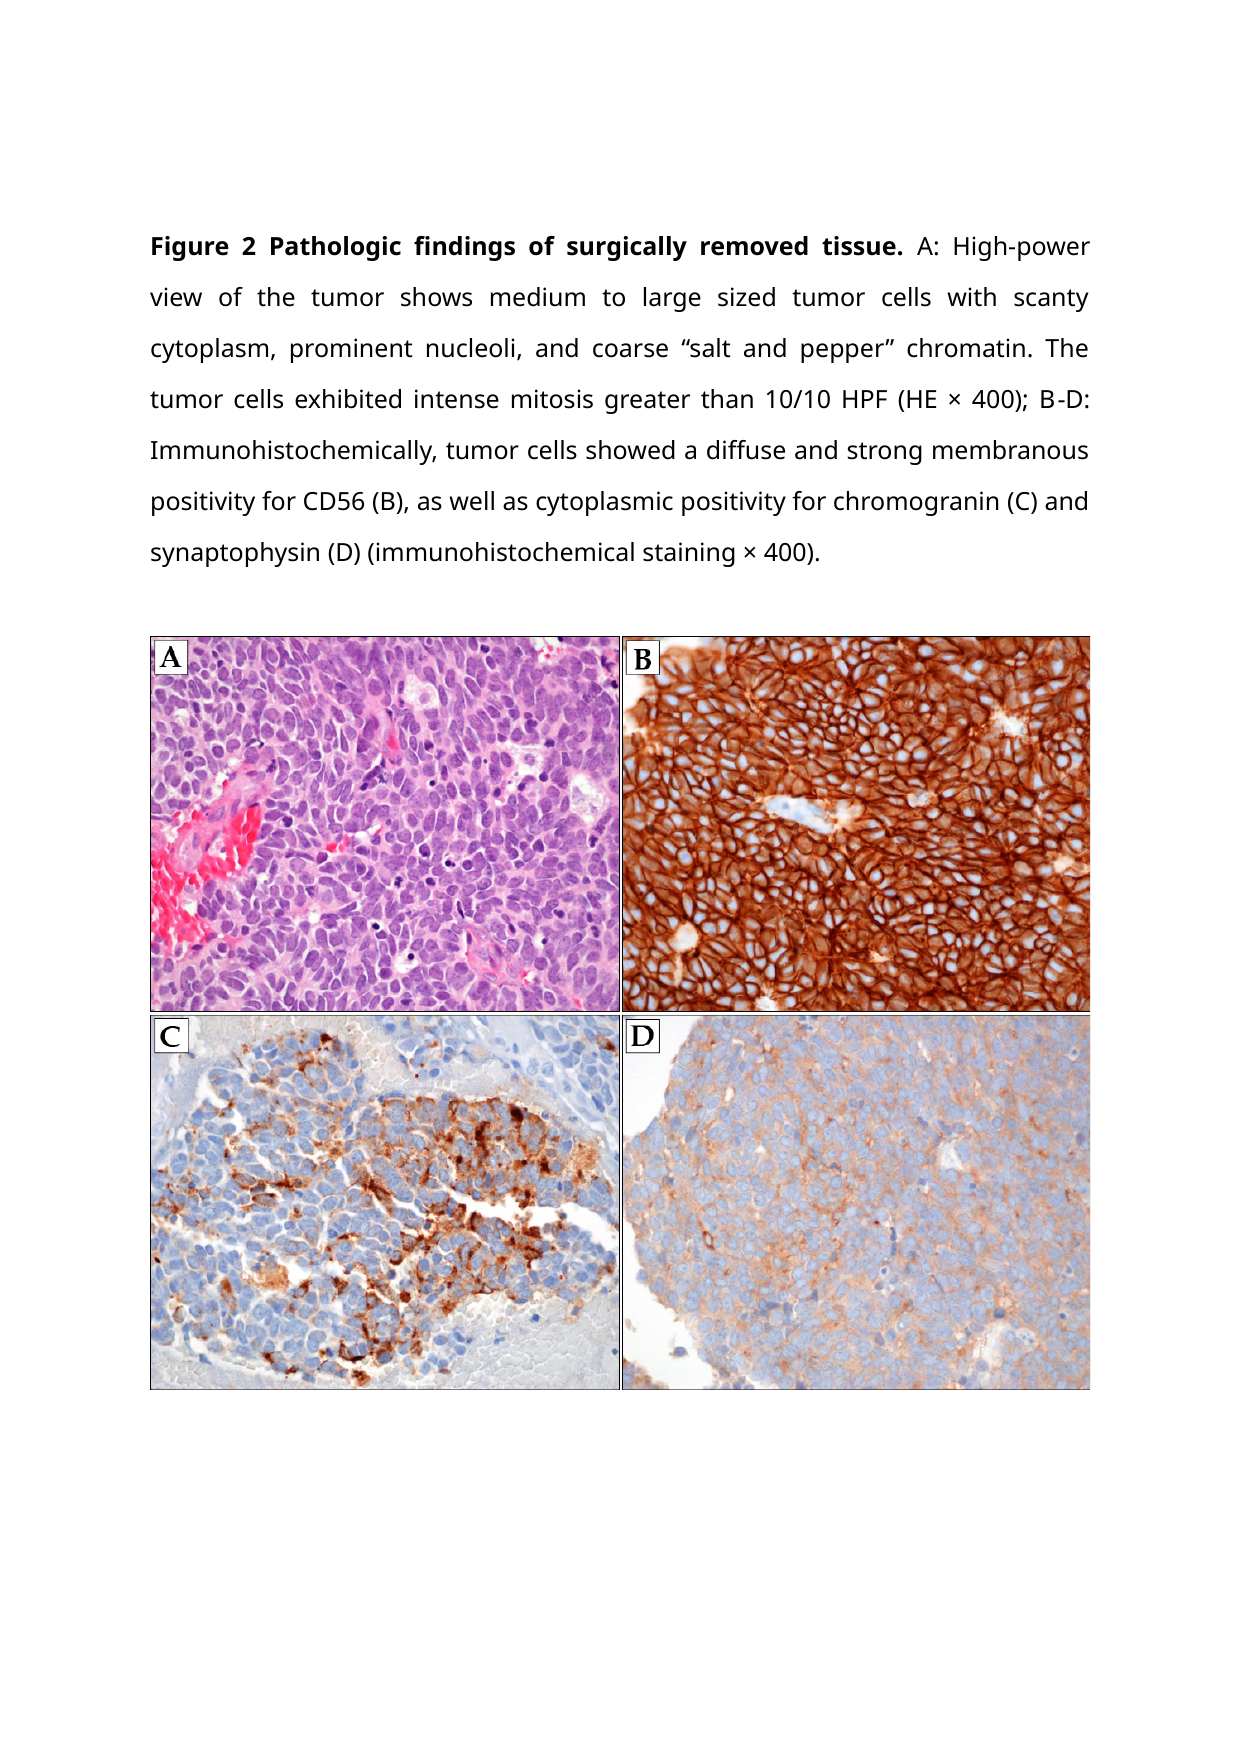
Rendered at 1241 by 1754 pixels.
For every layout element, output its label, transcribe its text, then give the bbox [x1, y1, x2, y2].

text Figure 2 Pathologic findings of surgically removed tissue. A: High-power view of the tumor shows medium to large sized tumor cells with scanty cytoplasm, prominent nucleoli, and coarse “salt and pepper” chromatin. The tumor cells exhibited intense mitosis greater than 10/10 HPF (HE × 400); B-D: Immunohistochemically, tumor cells showed a diffuse and strong membranous positivity for CD56 (B), as well as cytoplasmic positivity for chromogranin (C) and synaptophysin (D) (immunohistochemical staining × 400). [150, 228, 1090, 568]
picture [150, 636, 1091, 1390]
